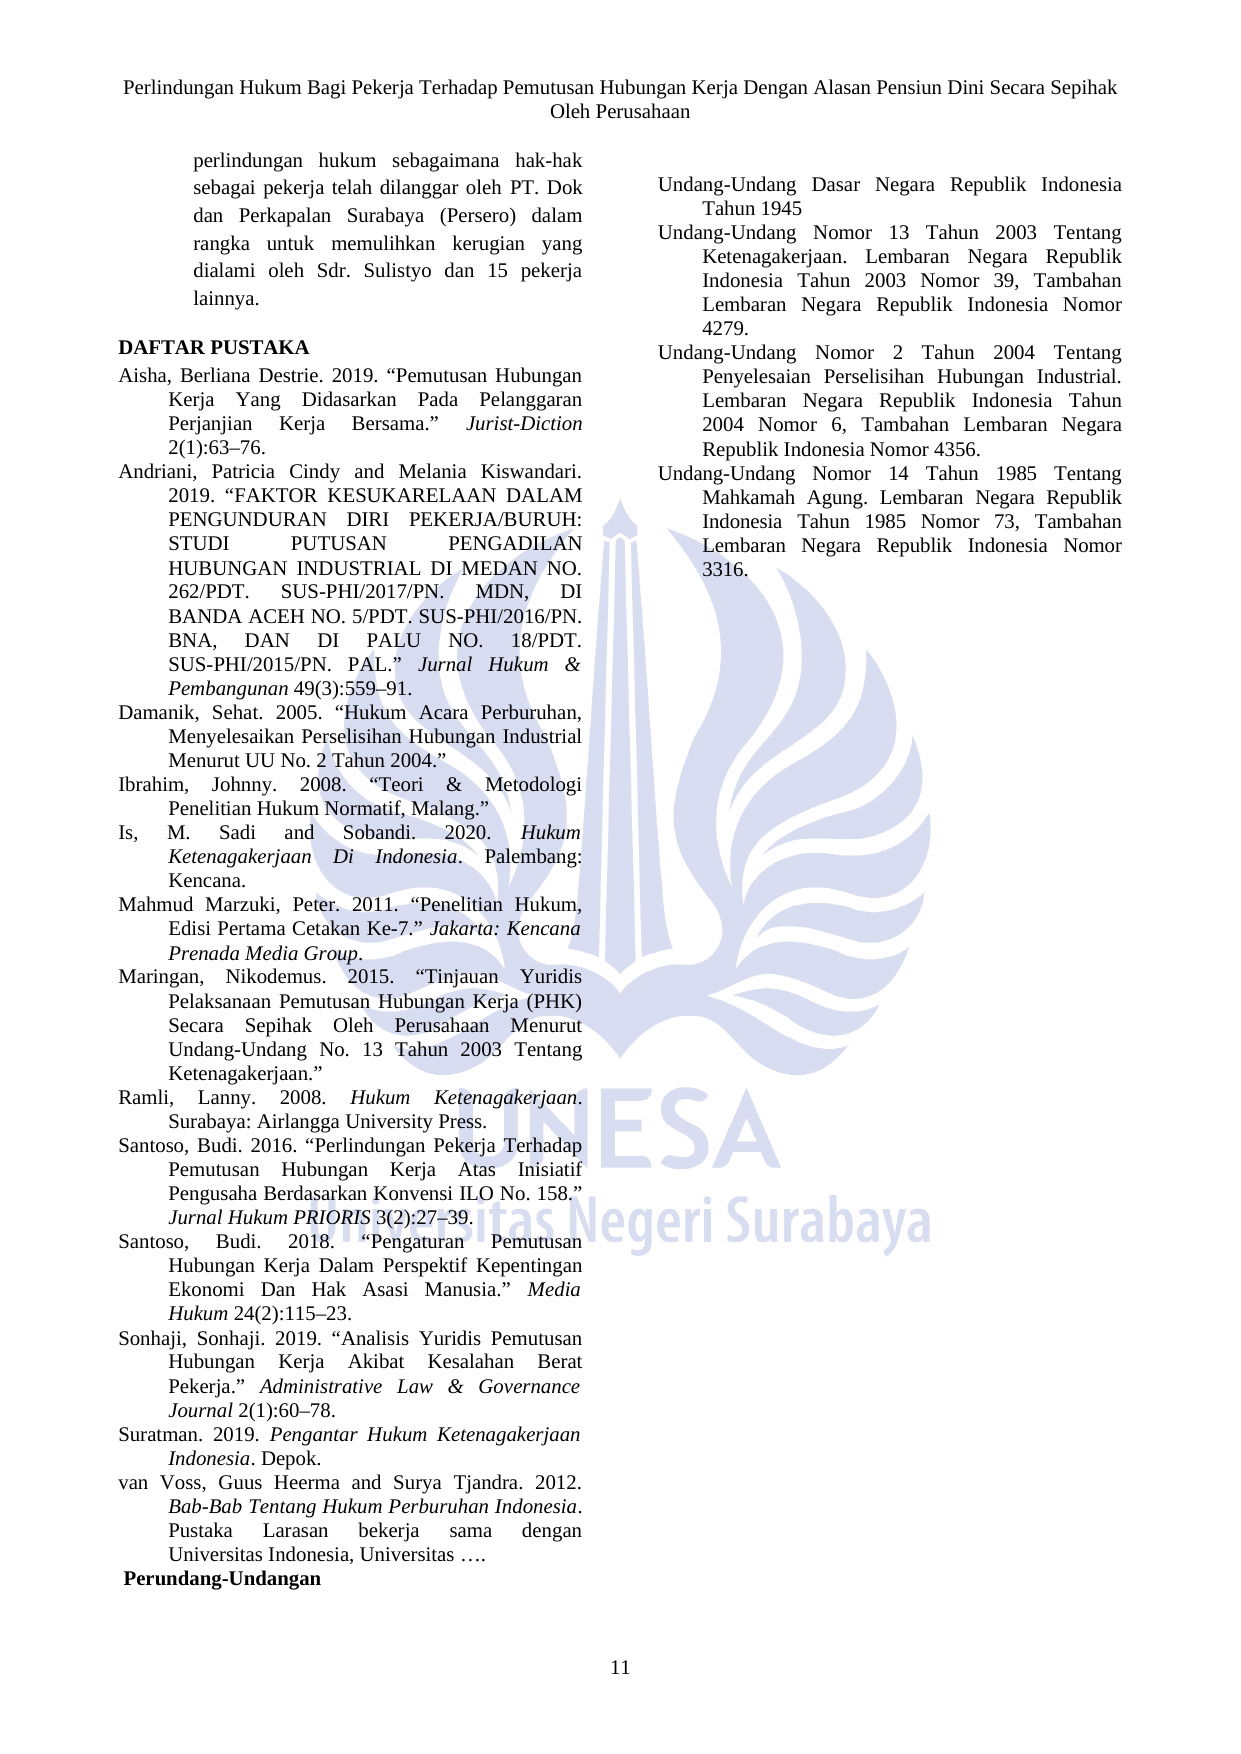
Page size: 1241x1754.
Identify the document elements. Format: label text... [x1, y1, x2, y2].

text Aisha, Berliana Destrie. 2019. “Pemutusan Hubungan Kerja Yang Didasarkan Pada Pelanggaran Perjanjian Kerja Bersama.” Jurist-Diction 2(1):63–76. [118, 363, 583, 459]
text Undang-Undang Dasar Negara Republik Indonesia Tahun 1945 [658, 172, 1122, 220]
text van Voss, Guus Heerma and Surya Tjandra. 2012. Bab-Bab Tentang Hukum Perburuhan Indonesia. Pustaka Larasan bekerja sama dengan Universitas Indonesia, Universitas …. [118, 1470, 583, 1566]
text Santoso, Budi. 2016. “Perlindungan Pekerja Terhadap Pemutusan Hubungan Kerja Atas Inisiatif Pengusaha Berdasarkan Konvensi ILO No. 158.” Jurnal Hukum PRIORIS 3(2):27–39. [118, 1133, 583, 1229]
text Damanik, Sehat. 2005. “Hukum Acara Perburuhan, Menyelesaikan Perselisihan Hubungan Industrial Menurut UU No. 2 Tahun 2004.” [118, 700, 583, 772]
text Maringan, Nikodemus. 2015. “Tinjauan Yuridis Pelaksanaan Pemutusan Hubungan Kerja (PHK) Secara Sepihak Oleh Perusahaan Menurut Undang-Undang No. 13 Tahun 2003 Tentang Ketenagakerjaan.” [118, 964, 583, 1085]
text Undang-Undang Nomor 2 Tahun 2004 Tentang Penyelesaian Perselisihan Hubungan Industrial. Lembaran Negara Republik Indonesia Tahun 2004 Nomor 6, Tambahan Lembaran Negara Republik Indonesia Nomor 4356. [658, 340, 1122, 461]
text Undang-Undang Nomor 13 Tahun 2003 Tentang Ketenagakerjaan. Lembaran Negara Republik Indonesia Tahun 2003 Nomor 39, Tambahan Lembaran Negara Republik Indonesia Nomor 4279. [658, 220, 1122, 340]
text Suratman. 2019. Pengantar Hukum Ketenagakerjaan Indonesia. Depok. [118, 1422, 583, 1470]
text Ibrahim, Johnny. 2008. “Teori & Metodologi Penelitian Hukum Normatif, Malang.” [118, 772, 583, 820]
text Andriani, Patricia Cindy and Melania Kiswandari. 2019. “FAKTOR KESUKARELAAN DALAM PENGUNDURAN DIRI PEKERJA/BURUH: STUDI PUTUSAN PENGADILAN HUBUNGAN INDUSTRIAL DI MEDAN NO. 262/PDT. SUS-PHI/2017/PN. MDN, DI BANDA ACEH NO. 5/PDT. SUS-PHI/2016/PN. BNA, DAN DI PALU NO. 18/PDT. SUS-PHI/2015/PN. PAL.” Jurnal Hukum & Pembangunan 49(3):559–91. [118, 459, 583, 700]
text Sonhaji, Sonhaji. 2019. “Analisis Yuridis Pemutusan Hubungan Kerja Akibat Kesalahan Berat Pekerja.” Administrative Law & Governance Journal 2(1):60–78. [118, 1325, 583, 1422]
text Undang-Undang Nomor 14 Tahun 1985 Tentang Mahkamah Agung. Lembaran Negara Republik Indonesia Tahun 1985 Nomor 73, Tambahan Lembaran Negara Republik Indonesia Nomor 3316. [658, 461, 1122, 581]
text DAFTAR PUSTAKA [118, 335, 583, 359]
text Perundang-Undangan [118, 1566, 583, 1590]
text Mahmud Marzuki, Peter. 2011. “Penelitian Hukum, Edisi Pertama Cetakan Ke-7.” Jakarta: Kencana Prenada Media Group. [118, 892, 583, 964]
text Santoso, Budi. 2018. “Pengaturan Pemutusan Hubungan Kerja Dalam Perspektif Kepentingan Ekonomi Dan Hak Asasi Manusia.” Media Hukum 24(2):115–23. [118, 1229, 583, 1325]
text Is, M. Sadi and Sobandi. 2020. Hukum Ketenagakerjaan Di Indonesia. Palembang: Kencana. [118, 820, 583, 892]
text Ramli, Lanny. 2008. Hukum Ketenagakerjaan. Surabaya: Airlangga University Press. [118, 1085, 583, 1133]
